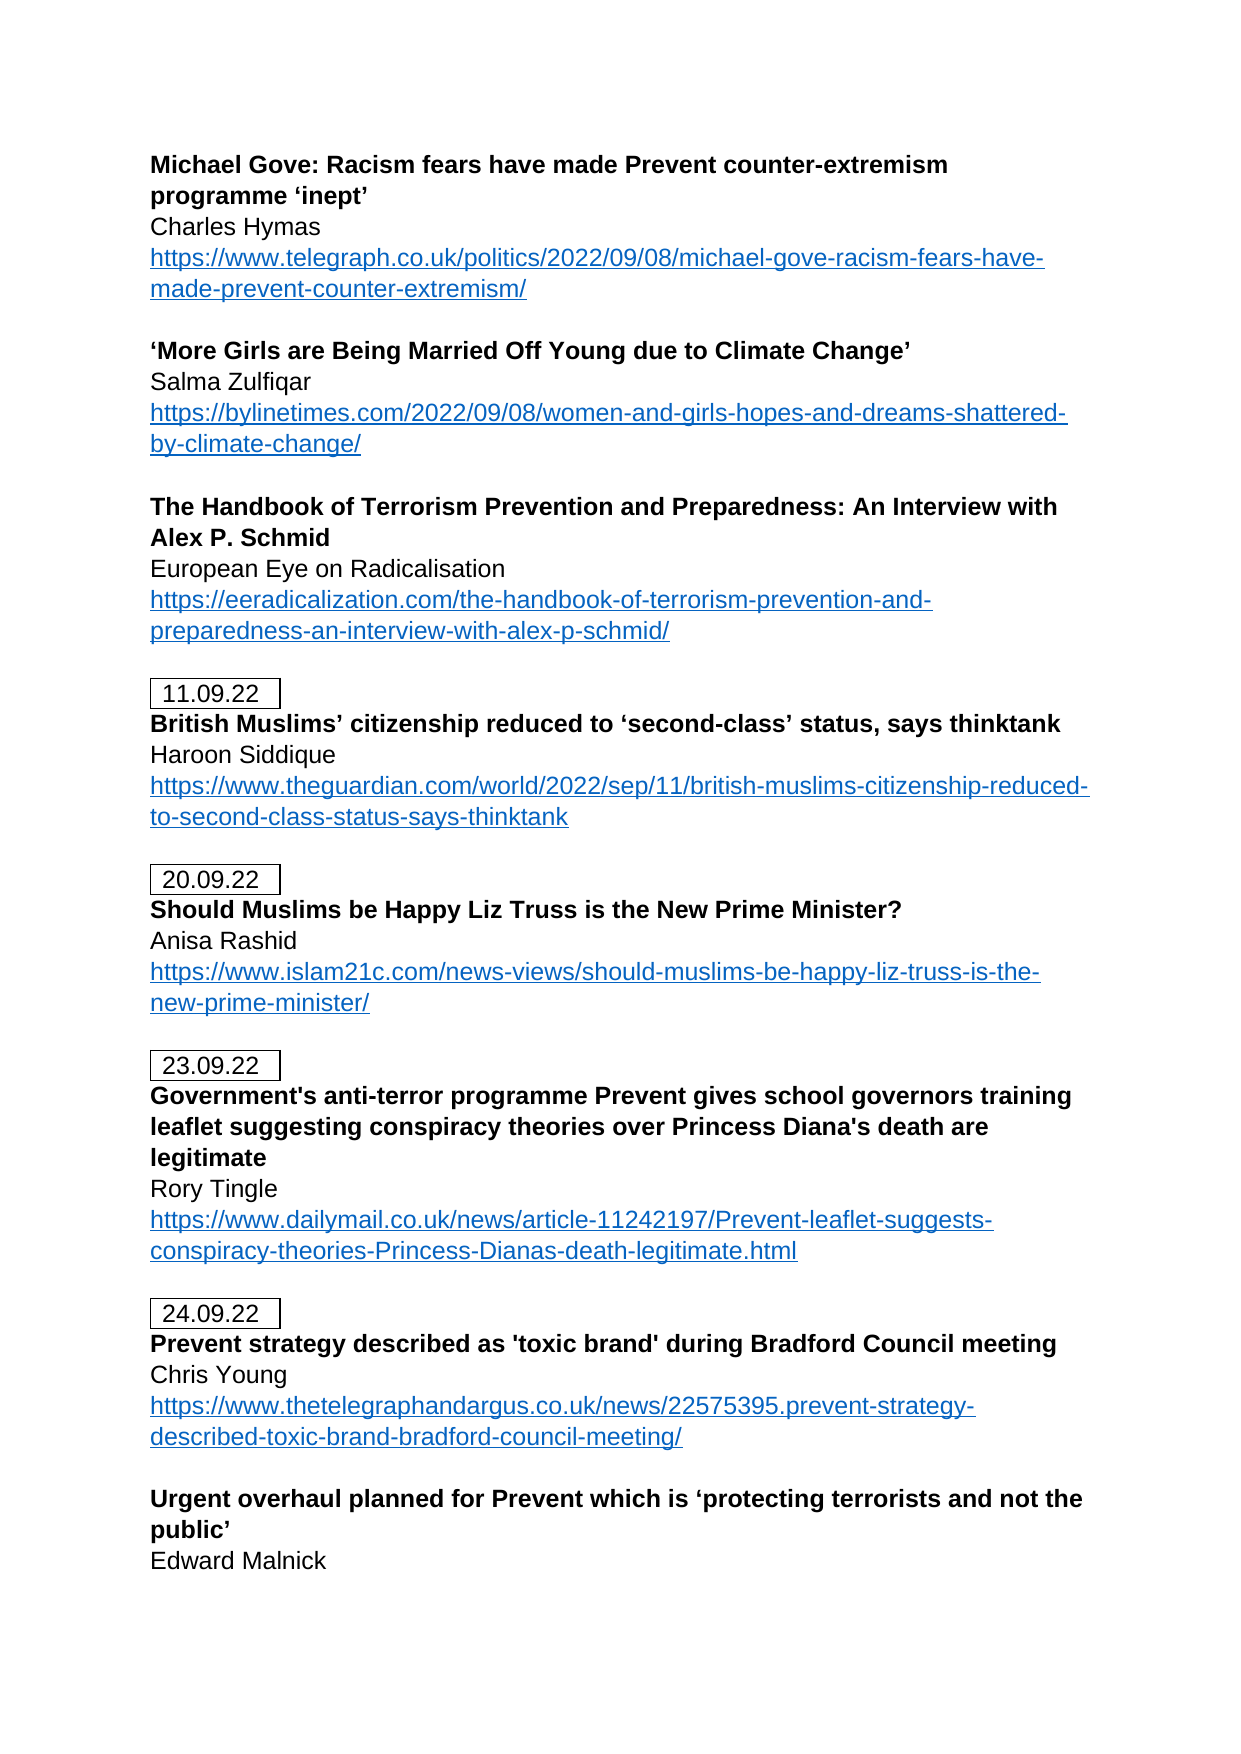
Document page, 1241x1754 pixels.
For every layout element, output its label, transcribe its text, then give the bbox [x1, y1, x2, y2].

text Government's anti-terror programme Prevent gives school governors training leaflet suggesting conspiracy theories over Princess Diana's death are legitimate [150, 1081, 1090, 1171]
text Michael Gove: Racism fears have made Prevent counter-extremism programme ‘inept’ [150, 150, 1090, 210]
text https://www.dailymail.co.uk/news/article-11242197/Prevent-leaflet-suggests-conspiracy-theories-Princess-Dianas-death-legitimate.html [150, 1205, 1090, 1264]
table_header 20.09.22 [151, 865, 279, 893]
text Chris Young [150, 1360, 1090, 1388]
text Should Muslims be Happy Liz Truss is the New Prime Minister? [150, 894, 1090, 923]
text https://www.theguardian.com/world/2022/sep/11/british-muslims-citizenship-reduced-to-second-class-status-says-thinktank [150, 797, 1090, 830]
text https://www.telegraph.co.uk/politics/2022/09/08/michael-gove-racism-fears-have-made-prevent-counter-extremism/ [150, 243, 1090, 303]
text Prevent strategy described as 'toxic brand' during Bradford Council meeting [150, 1329, 1090, 1357]
text https://www.theguardian.com/world/2022/sep/11/british-muslims-citizenship-reduced-to-second-class-status-says-thinktank [150, 771, 1090, 796]
text https://bylinetimes.com/2022/09/08/women-and-girls-hopes-and-dreams-shattered-by-climate-change/ [150, 398, 1090, 458]
text https://www.thetelegraphandargus.co.uk/news/22575395.prevent-strategy-described-toxic-brand-bradford-council-meeting/ [150, 1391, 1090, 1451]
text https://eeradicalization.com/the-handbook-of-terrorism-prevention-and-preparedness-an-interview-with-alex-p-schmid/ [150, 584, 1090, 644]
table_header 24.09.22 [151, 1299, 279, 1328]
table_header 11.09.22 [151, 679, 279, 707]
text Salma Zulfiqar [150, 367, 1090, 396]
text Anisa Rashid [150, 926, 1090, 954]
text European Eye on Radicalisation [150, 553, 1090, 582]
text The Handbook of Terrorism Prevention and Preparedness: An Interview with Alex P. Schmid [150, 491, 1090, 551]
text British Muslims’ citizenship reduced to ‘second-class’ status, says thinktank [150, 708, 1090, 737]
text Urgent overhaul planned for Prevent which is ‘protecting terrorists and not the public’ [150, 1484, 1090, 1544]
text https://www.islam21c.com/news-views/should-muslims-be-happy-liz-truss-is-the-new-prime-minister/ [150, 957, 1090, 1016]
table_header 23.09.22 [151, 1051, 279, 1079]
text ‘More Girls are Being Married Off Young due to Climate Change’ [150, 336, 1090, 365]
text Charles Hymas [150, 212, 1090, 241]
text Edward Malnick [150, 1546, 1090, 1575]
text Rory Tingle [150, 1174, 1090, 1202]
text Haroon Siddique [150, 739, 1090, 768]
